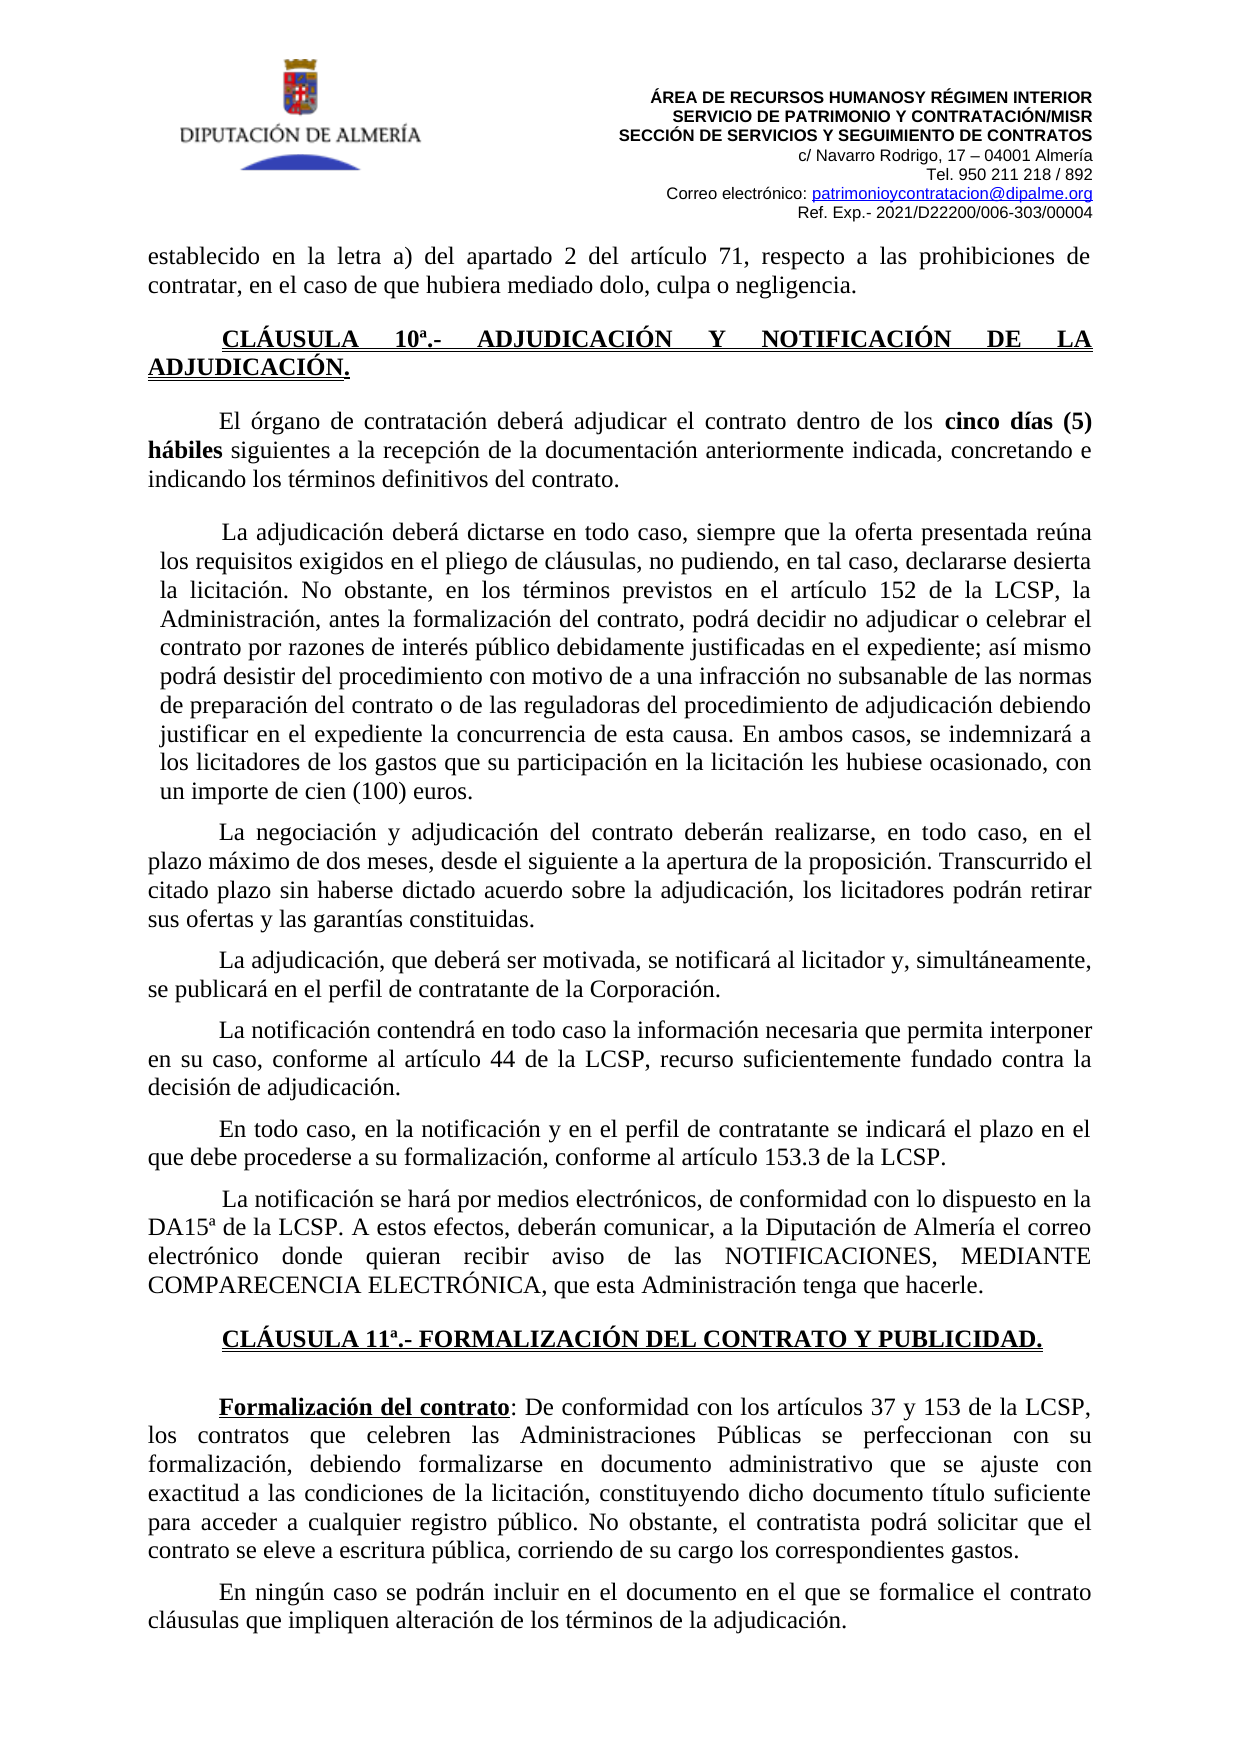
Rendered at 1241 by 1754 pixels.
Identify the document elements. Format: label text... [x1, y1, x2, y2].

text CLÁUSULA 11ª.- FORMALIZACIÓN DEL CONTRATO Y PUBLICIDAD. [148, 1324, 1092, 1352]
text La adjudicación, que deberá ser motivada, se notificará al licitador y, simultáneamente, se publicará en el perfil de contratante de la Corporación. [148, 945, 1092, 1002]
text En ningún caso se podrán incluir en el documento en el que se formalice el contrato cláusulas que impliquen alteración de los términos de la adjudicación. [148, 1577, 1092, 1634]
text La notificación se hará por medios electrónicos, de conformidad con lo dispuesto en la DA15ª de la LCSP. A estos efectos, deberán comunicar, a la Diputación de Almería el correo electrónico donde quieran recibir aviso de las NOTIFICACIONES, MEDIANTE COMPARECENCIA ELECTRÓNICA, que esta Administración tenga que hacerle. [148, 1184, 1092, 1299]
text La adjudicación deberá dictarse en todo caso, siempre que la oferta presentada reúna los requisitos exigidos en el pliego de cláusulas, no pudiendo, en tal caso, declararse desierta la licitación. No obstante, en los términos previstos en el artículo 152 de la LCSP, la Administración, antes la formalización del contrato, podrá decidir no adjudicar o celebrar el contrato por razones de interés público debidamente justificadas en el expediente; así mismo podrá desistir del procedimiento con motivo de a una infracción no subsanable de las normas de preparación del contrato o de las reguladoras del procedimiento de adjudicación debiendo justificar en el expediente la concurrencia de esta causa. En ambos casos, se indemnizará a los licitadores de los gastos que su participación en la licitación les hubiese ocasionado, con un importe de cien (100) euros. [159, 517, 1092, 805]
text Formalización del contrato: De conformidad con los artículos 37 y 153 de la LCSP, los contratos que celebren las Administraciones Públicas se perfeccionan con su formalización, debiendo formalizarse en documento administrativo que se ajuste con exactitud a las condiciones de la licitación, constituyendo dicho documento título suficiente para acceder a cualquier registro público. No obstante, el contratista podrá solicitar que el contrato se eleve a escritura pública, corriendo de su cargo los correspondientes gastos. [148, 1392, 1092, 1564]
text El órgano de contratación deberá adjudicar el contrato dentro de los cinco días (5) hábiles siguientes a la recepción de la documentación anteriormente indicada, concretando e indicando los términos definitivos del contrato. [148, 406, 1092, 492]
text La negociación y adjudicación del contrato deberán realizarse, en todo caso, en el plazo máximo de dos meses, desde el siguiente a la apertura de la proposición. Transcurrido el citado plazo sin haberse dictado acuerdo sobre la adjudicación, los licitadores podrán retirar sus ofertas y las garantías constituidas. [148, 817, 1092, 932]
text En todo caso, en la notificación y en el perfil de contratante se indicará el plazo en el que debe procederse a su formalización, conforme al artículo 153.3 de la LCSP. [148, 1114, 1092, 1171]
text La notificación contendrá en todo caso la información necesaria que permita interponer en su caso, conforme al artículo 44 de la LCSP, recurso suficientemente fundado contra la decisión de adjudicación. [148, 1015, 1092, 1101]
picture [180, 59, 423, 172]
text CLÁUSULA 10ª.- ADJUDICACIÓN Y NOTIFICACIÓN DE LA ADJUDICACIÓN. [148, 324, 1092, 381]
